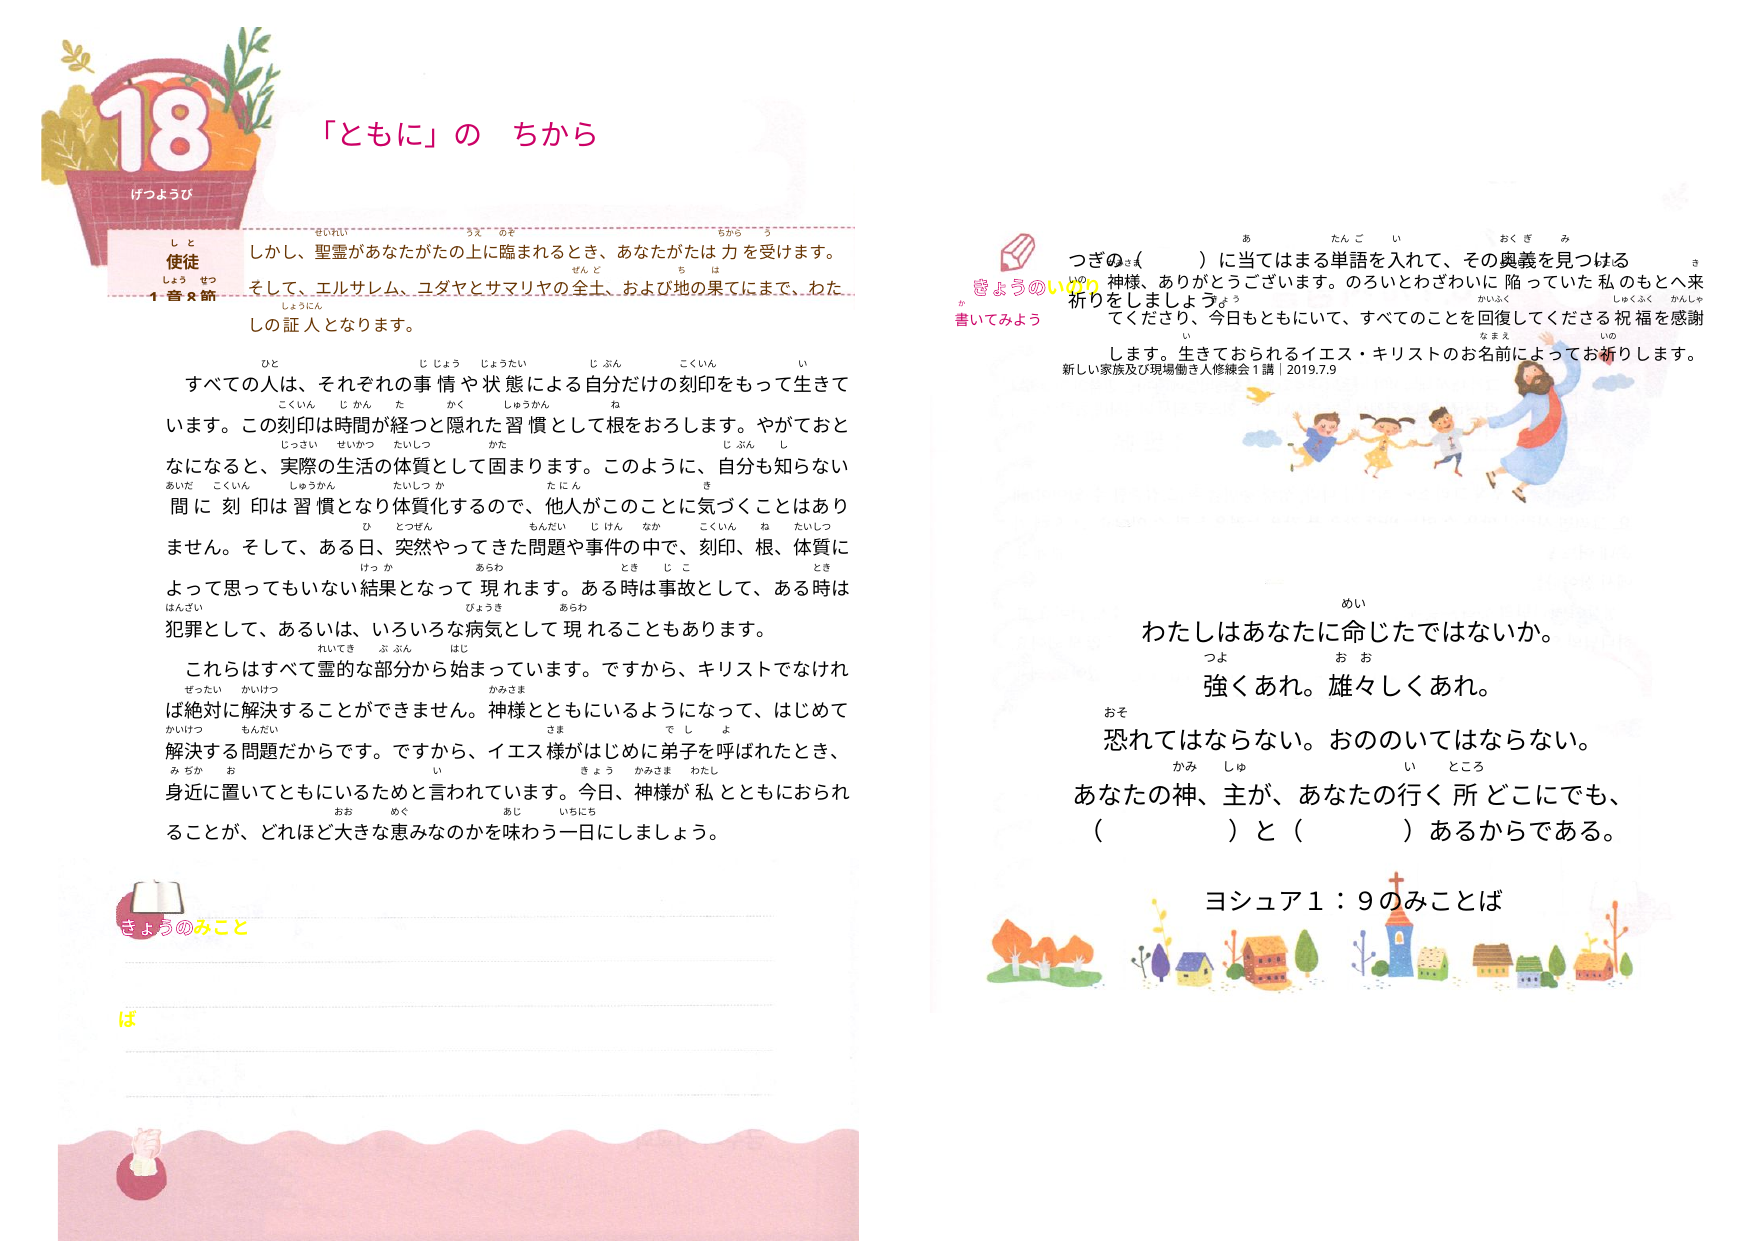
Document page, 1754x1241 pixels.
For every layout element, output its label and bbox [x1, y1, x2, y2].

picture [41, 27, 855, 310]
picture [57, 858, 859, 1241]
picture [929, 181, 1700, 1013]
